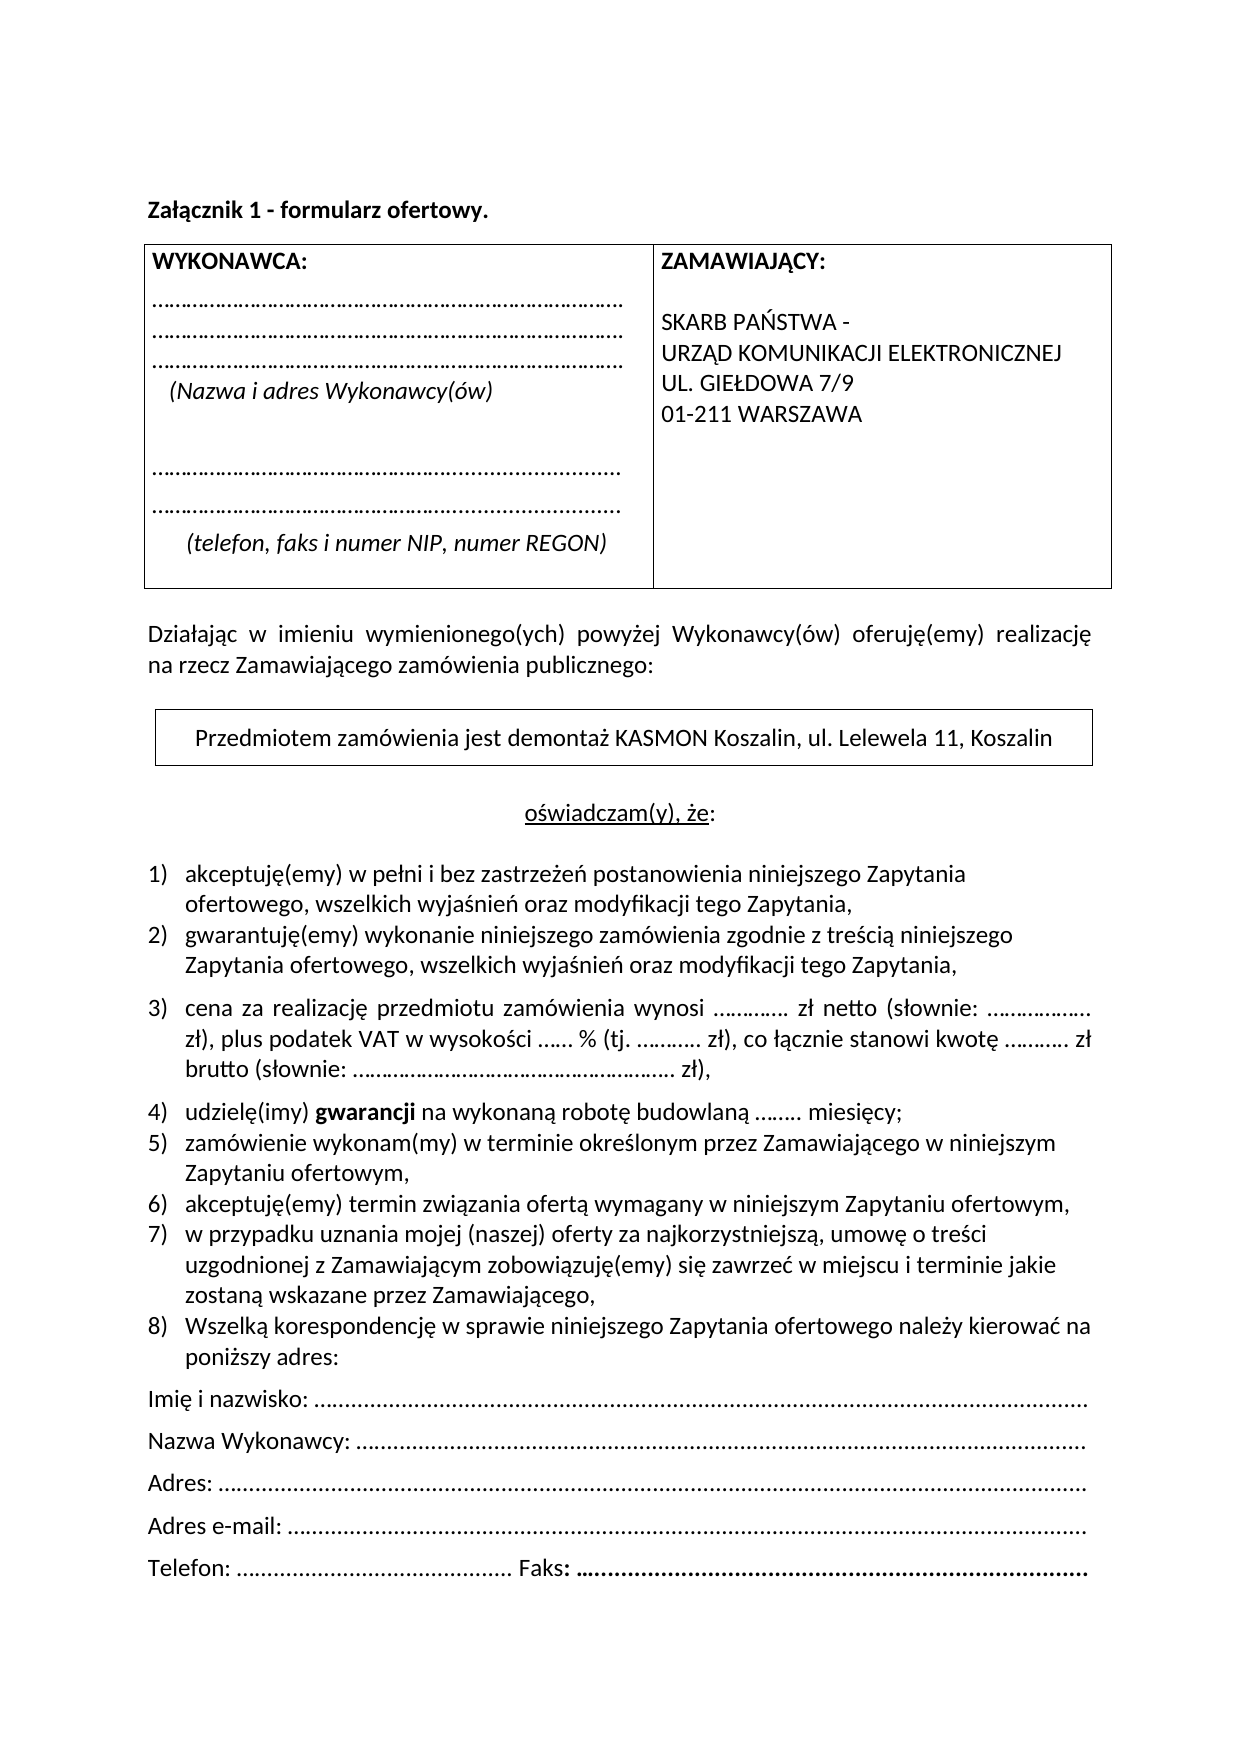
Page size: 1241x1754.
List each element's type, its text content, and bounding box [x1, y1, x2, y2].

list akceptuję(emy) termin związania ofertą wymagany w niniejszym Zapytaniu ofertowym, [148, 1188, 1093, 1219]
list akceptuję(emy) w pełni i bez zastrzeżeń postanowienia niniejszego Zapytania ofertowego, wszelkich wyjaśnień oraz modyfikacji tego Zapytania, [148, 858, 1093, 919]
table_header ZAMAWIAJĄCY: SKARB PAŃSTWA - URZĄD KOMUNIKACJI ELEKTRONICZNEJ UL. GIEŁDOWA 7/9 01-211 WARSZAWA [654, 245, 1111, 588]
text Adres: …....................................................................................................................................... [148, 1468, 1093, 1498]
list gwarantuję(emy) wykonanie niniejszego zamówienia zgodnie z treścią niniejszego Zapytania ofertowego, wszelkich wyjaśnień oraz modyfikacji tego Zapytania, [148, 919, 1093, 980]
text Działając w imieniu wymienionego(ych) powyżej Wykonawcy(ów) oferuję(emy) realizację na rzecz Zamawiającego zamówienia publicznego: [148, 618, 1093, 679]
list Wszelką korespondencję w sprawie niniejszego Zapytania ofertowego należy kierować na poniższy adres: [148, 1310, 1093, 1371]
text Telefon: …......................................... Faks: ….......................................................................... [148, 1552, 1093, 1583]
list w przypadku uznania mojej (naszej) oferty za najkorzystniejszą, umowę o treści uzgodnionej z Zamawiającym zobowiązuję(emy) się zawrzeć w miejscu i terminie jakie zostaną wskazane przez Zamawiającego, [148, 1219, 1093, 1310]
list zamówienie wykonam(my) w terminie określonym przez Zamawiającego w niniejszym Zapytaniu ofertowym, [148, 1127, 1093, 1188]
list cena za realizację przedmiotu zamówienia wynosi …………. zł netto (słownie: ……………… zł), plus podatek VAT w wysokości …… % (tj. ……….. zł), co łącznie stanowi kwotę ……….. zł brutto (słownie: ……………………………………………….. zł), [148, 992, 1093, 1084]
table_header WYKONAWCA: ………………………………………………………………………. ………………………………………………………………………. ………………………………………………………………………. (Nazwa i adres Wykonawcy(ów) ……………………………………………............................ ……………………………………………............................ (telefon, faks i numer NIP, numer REGON) [145, 245, 653, 588]
text oświadczam(y), że: [148, 797, 1093, 827]
table_header Przedmiotem zamówienia jest demontaż KASMON Koszalin, ul. Lelewela 11, Koszalin [156, 710, 1092, 765]
text Imię i nazwisko: …........................................................................................................................ [148, 1383, 1093, 1413]
list udzielę(imy) gwarancji na wykonaną robotę budowlaną …….. miesięcy; [148, 1097, 1093, 1127]
text Adres e-mail: …............................................................................................................................ [148, 1510, 1093, 1540]
text Nazwa Wykonawcy: …................................................................................................................. [148, 1425, 1093, 1456]
text Załącznik 1 - formularz ofertowy. [148, 194, 1093, 225]
